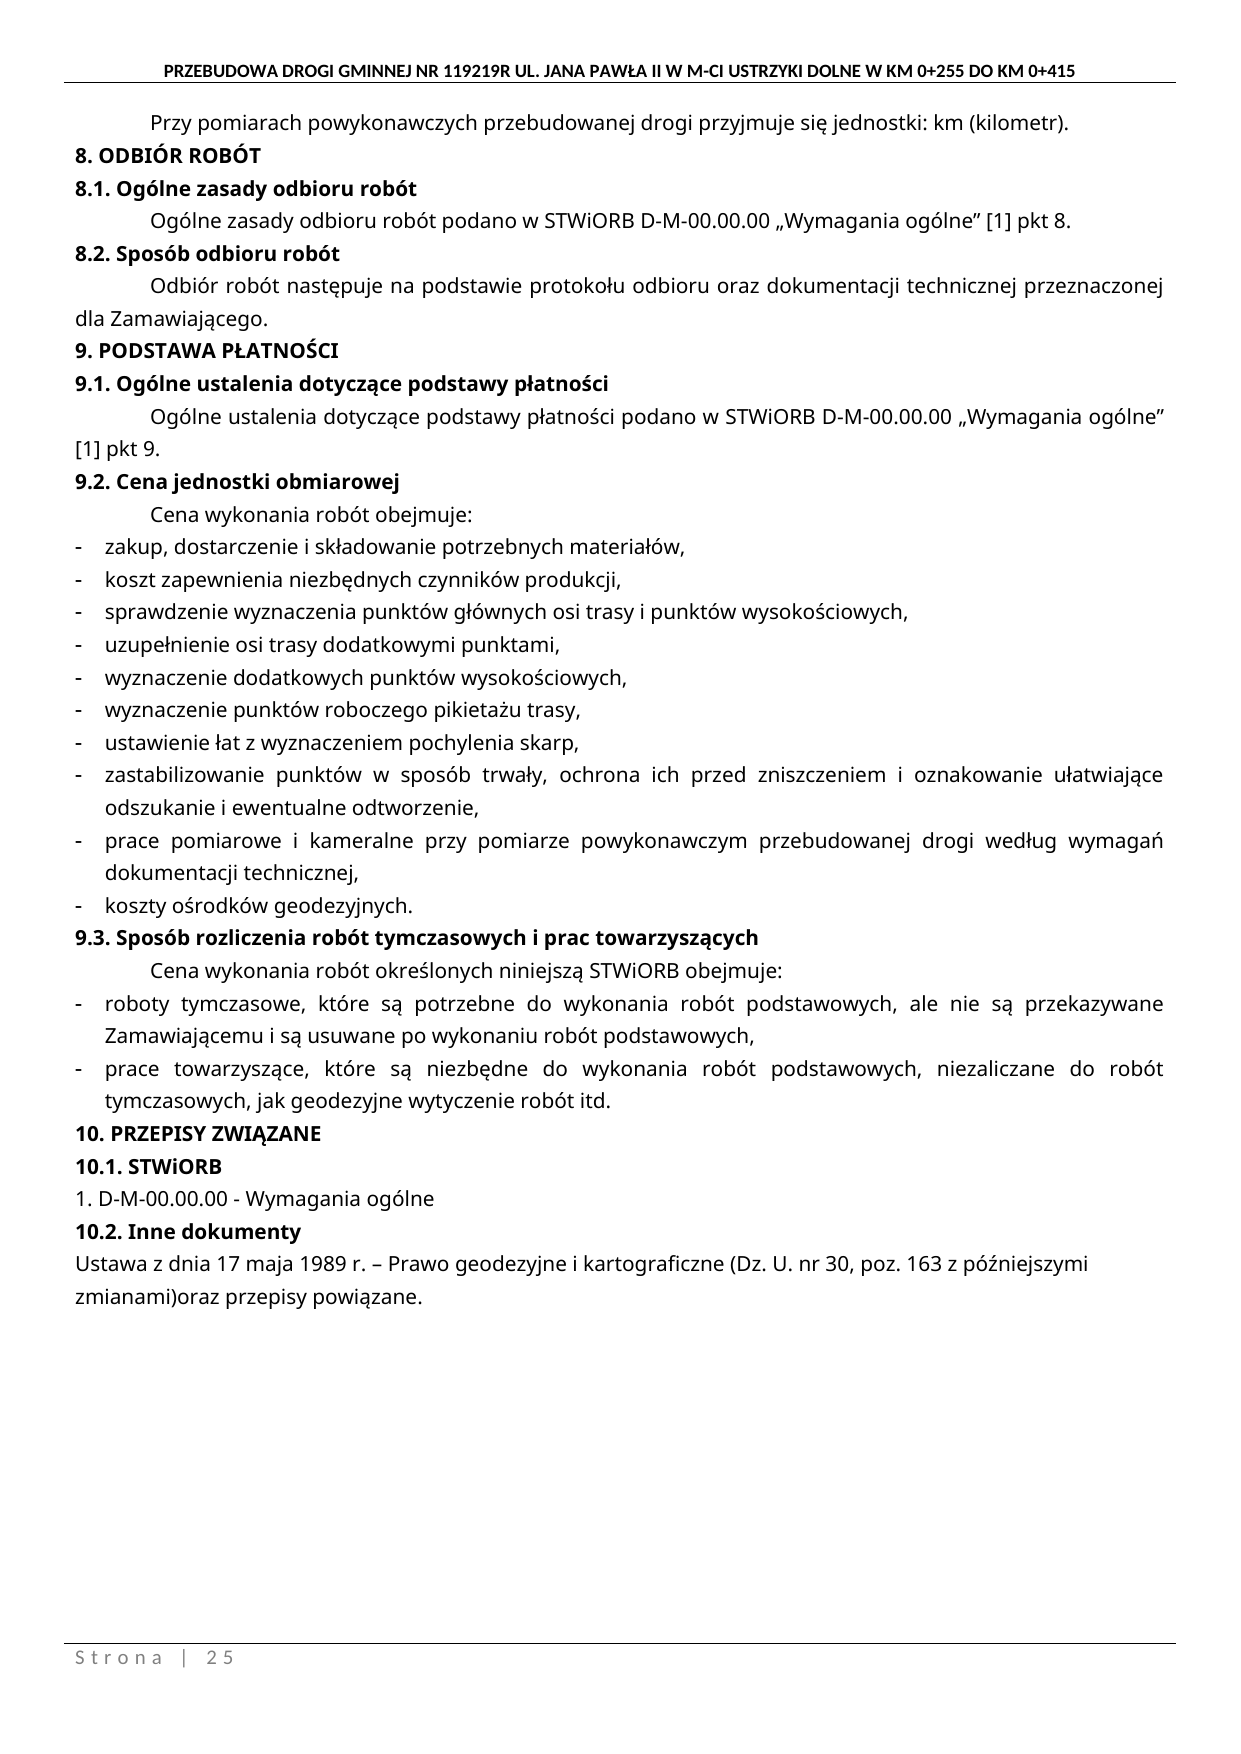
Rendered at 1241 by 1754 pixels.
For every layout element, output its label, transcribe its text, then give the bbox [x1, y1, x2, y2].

text Ogólne zasady odbioru robót podano w STWiORB D-M-00.00.00 „Wymagania ogólne” [1] pkt 8. [75, 206, 1165, 235]
text Ogólne ustalenia dotyczące podstawy płatności podano w STWiORB D-M-00.00.00 „Wymagania ogólne” [1] pkt 9. [75, 402, 1165, 463]
text Cena wykonania robót określonych niniejszą STWiORB obejmuje: [75, 956, 1165, 984]
list uzupełnienie osi trasy dodatkowymi punktami, [75, 630, 1165, 658]
text 9.1. Ogólne ustalenia dotyczące podstawy płatności [75, 369, 1165, 398]
text Odbiór robót następuje na podstawie protokołu odbioru oraz dokumentacji technicznej przeznaczonej dla Zamawiającego. [75, 271, 1165, 332]
list koszty ośrodków geodezyjnych. [75, 891, 1165, 919]
list sprawdzenie wyznaczenia punktów głównych osi trasy i punktów wysokościowych, [75, 597, 1165, 626]
text 8.2. Sposób odbioru robót [75, 239, 1165, 267]
list koszt zapewnienia niezbędnych czynników produkcji, [75, 565, 1165, 593]
list prace towarzyszące, które są niezbędne do wykonania robót podstawowych, niezaliczane do robót tymczasowych, jak geodezyjne wytyczenie robót itd. [75, 1054, 1165, 1115]
text 10.1. STWiORB [75, 1152, 1165, 1180]
text 9.3. Sposób rozliczenia robót tymczasowych i prac towarzyszących [75, 923, 1165, 952]
list ustawienie łat z wyznaczeniem pochylenia skarp, [75, 728, 1165, 756]
list wyznaczenie dodatkowych punktów wysokościowych, [75, 663, 1165, 691]
text Cena wykonania robót obejmuje: [75, 500, 1165, 528]
text 8.1. Ogólne zasady odbioru robót [75, 174, 1165, 202]
text 9. PODSTAWA PŁATNOŚCI [75, 337, 1165, 365]
list zakup, dostarczenie i składowanie potrzebnych materiałów, [75, 532, 1165, 561]
text 10.2. Inne dokumenty [75, 1217, 1165, 1245]
list zastabilizowanie punktów w sposób trwały, ochrona ich przed zniszczeniem i oznakowanie ułatwiające odszukanie i ewentualne odtworzenie, [75, 761, 1165, 822]
text 10. PRZEPISY ZWIĄZANE [75, 1119, 1165, 1148]
list roboty tymczasowe, które są potrzebne do wykonania robót podstawowych, ale nie są przekazywane Zamawiającemu i są usuwane po wykonaniu robót podstawowych, [75, 989, 1165, 1050]
text Ustawa z dnia 17 maja 1989 r. – Prawo geodezyjne i kartograficzne (Dz. U. nr 30, poz. 163 z późniejszymi zmianami)oraz przepisy powiązane. [75, 1249, 1165, 1340]
list wyznaczenie punktów roboczego pikietażu trasy, [75, 695, 1165, 724]
text 1. D-M-00.00.00 - Wymagania ogólne [75, 1184, 1165, 1213]
list prace pomiarowe i kameralne przy pomiarze powykonawczym przebudowanej drogi według wymagań dokumentacji technicznej, [75, 826, 1165, 887]
text 8. ODBIÓR ROBÓT [75, 141, 1165, 169]
text 9.2. Cena jednostki obmiarowej [75, 467, 1165, 496]
text Przy pomiarach powykonawczych przebudowanej drogi przyjmuje się jednostki: km (kilometr). [75, 108, 1165, 137]
